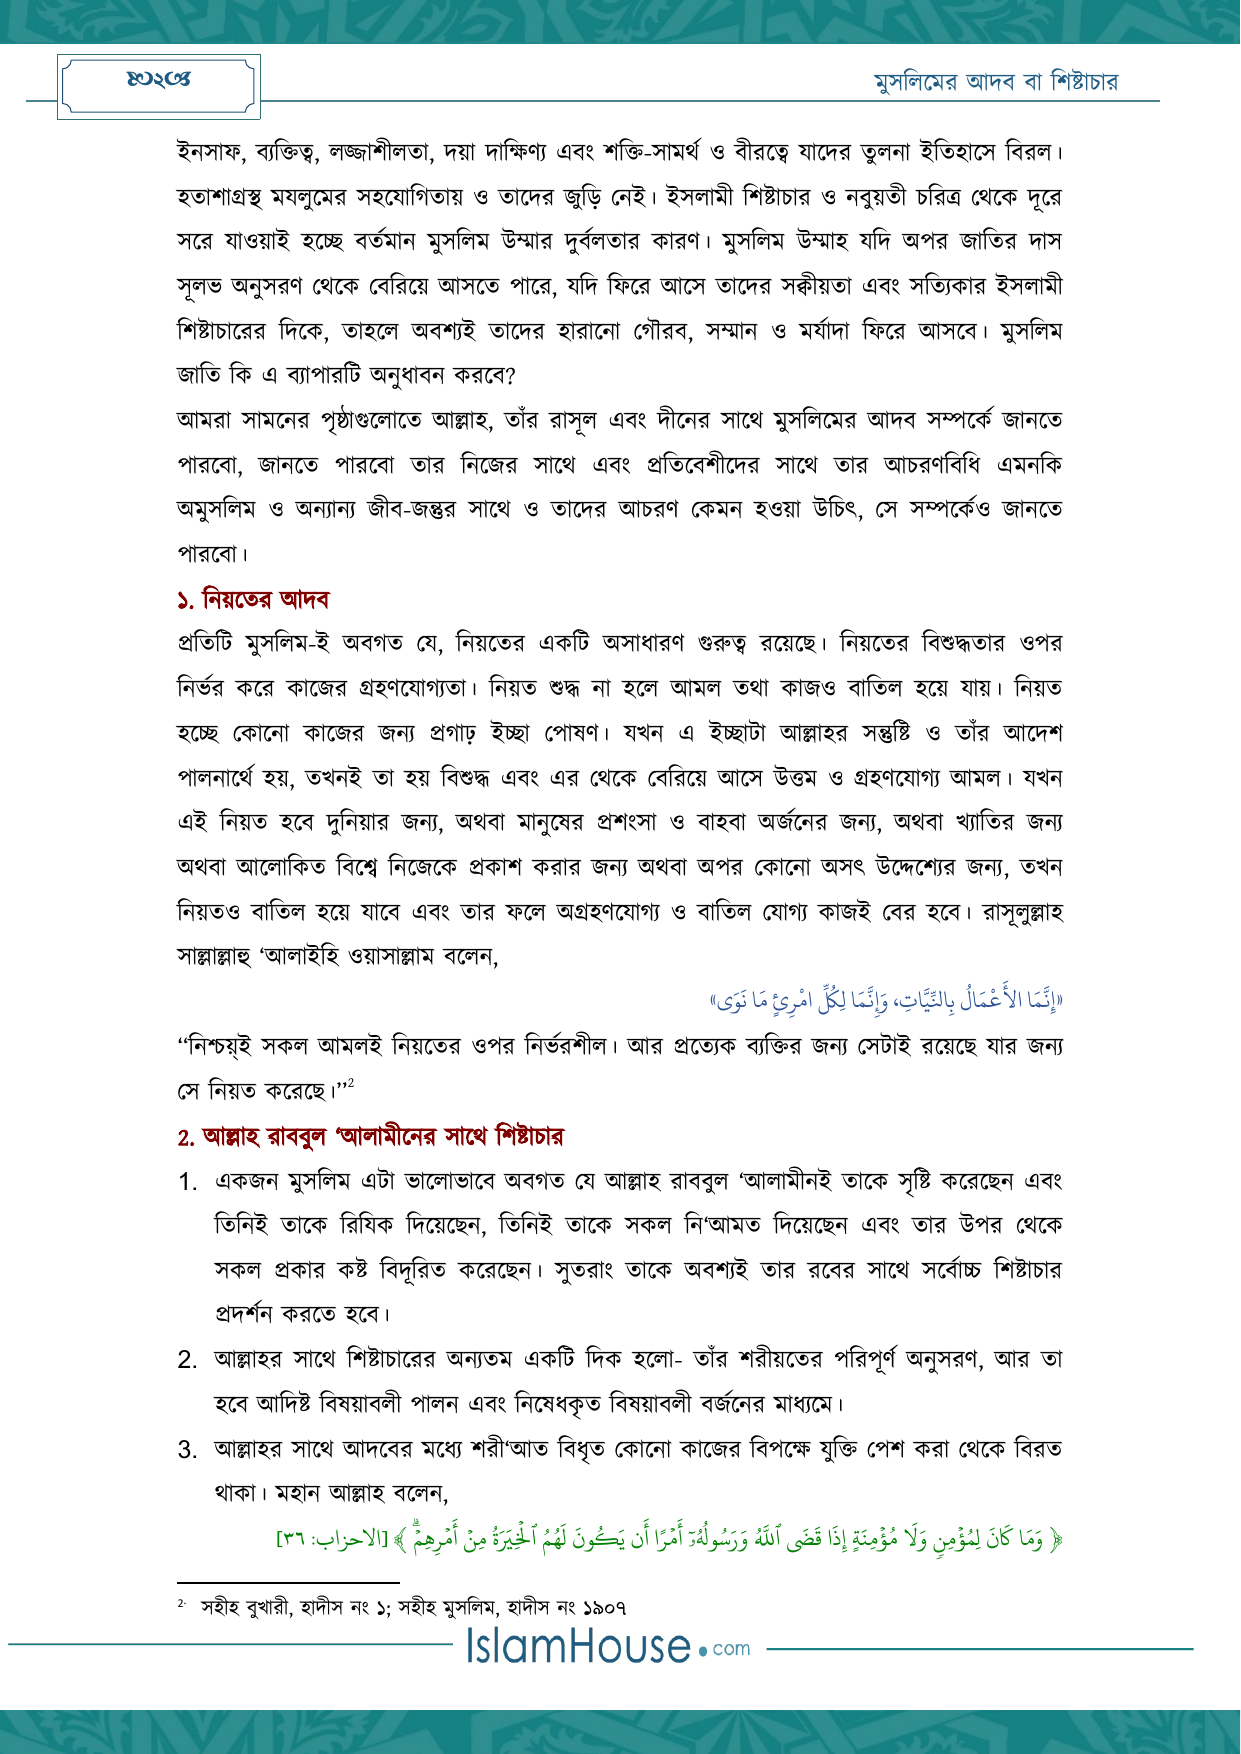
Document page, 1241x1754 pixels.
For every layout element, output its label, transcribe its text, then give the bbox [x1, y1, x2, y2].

picture [458, 1620, 1194, 1672]
picture [0, 1710, 1241, 1754]
text প্রতিটি মুসলিম-ই অবগত যে, নিয়তের একটি অসাধারণ গুরুত্ব রয়েছে। নিয়তের বিশুদ্ধতার ওপর নির্ভর করে কাজের গ্রহণযোগ্যতা। নিয়ত শুদ্ধ না হলে আমল তথা কাজও বাতিল হয়ে যায়। নিয়ত হচ্ছে কোনো কাজের জন্য প্রগাঢ় ইচ্ছা পোষণ। যখন এ ইচ্ছাটা আল্লাহর সন্তুষ্টি ও তাঁর আদেশ পালনার্থে হয়, তখনই তা হয় বিশুদ্ধ এবং এর থেকে বেরিয়ে আসে উত্তম ও গ্রহণযোগ্য আমল। যখন এই নিয়ত হবে দুনিয়ার জন্য, অথবা মানুষের প্রশংসা ও বাহবা অর্জনের জন্য, অথবা খ্যাতির জন্য অথবা আলোকিত বিশ্বে নিজেকে প্রকাশ করার জন্য অথবা অপর কোনো অসৎ উদ্দেশ্যের জন্য, তখন নিয়তও বাতিল হয়ে যাবে এবং তার ফলে অগ্রহণযোগ্য ও বাতিল যোগ্য কাজই বের হবে। রাসূলুল্লাহ সাল্লাল্লাহু ‘আলাইহি ওয়াসাল্লাম বলেন, [177, 621, 1063, 976]
text ১. নিয়তের আদব [177, 577, 1063, 618]
picture [0, 1618, 453, 1665]
text আমরা সামনের পৃষ্ঠাগুলোতে আল্লাহ, তাঁর রাসূল এবং দীনের সাথে মুসলিমের আদব সম্পর্কে জানতে পারবো, জানতে পারবো তার নিজের সাথে এবং প্রতিবেশীদের সাথে তার আচরণবিধি এমনকি অমুসলিম ও অন্যান্য জীব-জন্তুর সাথে ও তাদের আচরণ কেমন হওয়া উচিৎ, সে সম্পর্কেও জানতে পারবো। [177, 398, 1063, 573]
picture [0, 0, 1240, 44]
list একজন মুসলিম এটা ভালোভাবে অবগত যে আল্লাহ রাববুল ‘আলামীনই তাকে সৃষ্টি করেছেন এবং তিনিই তাকে রিযিক দিয়েছেন, তিনিই তাকে সকল নি‘আমত দিয়েছেন এবং তার উপর থেকে সকল প্রকার কষ্ট বিদূরিত করেছেন। সুতরাং তাকে অবশ্যই তার রবের সাথে সর্বোচ্চ শিষ্টাচার প্রদর্শন করতে হবে। [177, 1158, 1063, 1334]
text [177, 130, 1063, 395]
text ﴿ وَمَا كَانَ لِمُؤۡمِنٖ وَلَا مُؤۡمِنَةٍ إِذَا قَضَى ٱللَّهُ وَرَسُولُهُۥٓ أَمۡرًا أَن يَكُونَ لَهُمُ ٱلۡخِيَرَةُ مِنۡ أَمۡرِهِمۡۗ ﴾ [الاحزاب: ٣٦] [177, 1516, 1063, 1560]
list আল্লাহর সাথে শিষ্টাচারের অন্যতম একটি দিক হলো- তাঁর শরীয়তের পরিপূর্ণ অনুসরণ, আর তা হবে আদিষ্ট বিষয়াবলী পালন এবং নিষেধকৃত বিষয়াবলী বর্জনের মাধ্যমে। [177, 1337, 1063, 1423]
text «إِنَّمَا الأَعْمَالُ بِالنِّيَّاتِ، وَإِنَّمَا لِكُلِّ امْرِئٍ مَا نَوَى» [177, 979, 1063, 1021]
text ‘‘নিশ্চয়্ই সকল আমলই নিয়তের ওপর নির্ভরশীল। আর প্রত্যেক ব্যক্তির জন্য সেটাই রয়েছে যার জন্য সে নিয়ত করেছে।’’ [177, 1024, 1063, 1111]
text 2. আল্লাহ রাববুল ‘আলামীনের সাথে শিষ্টাচার [177, 1114, 1063, 1155]
list আল্লাহর সাথে আদবের মধ্যে শরী‘আত বিধৃত কোনো কাজের বিপক্ষে যুক্তি পেশ করা থেকে বিরত থাকা। মহান আল্লাহ বলেন, [177, 1427, 1063, 1513]
